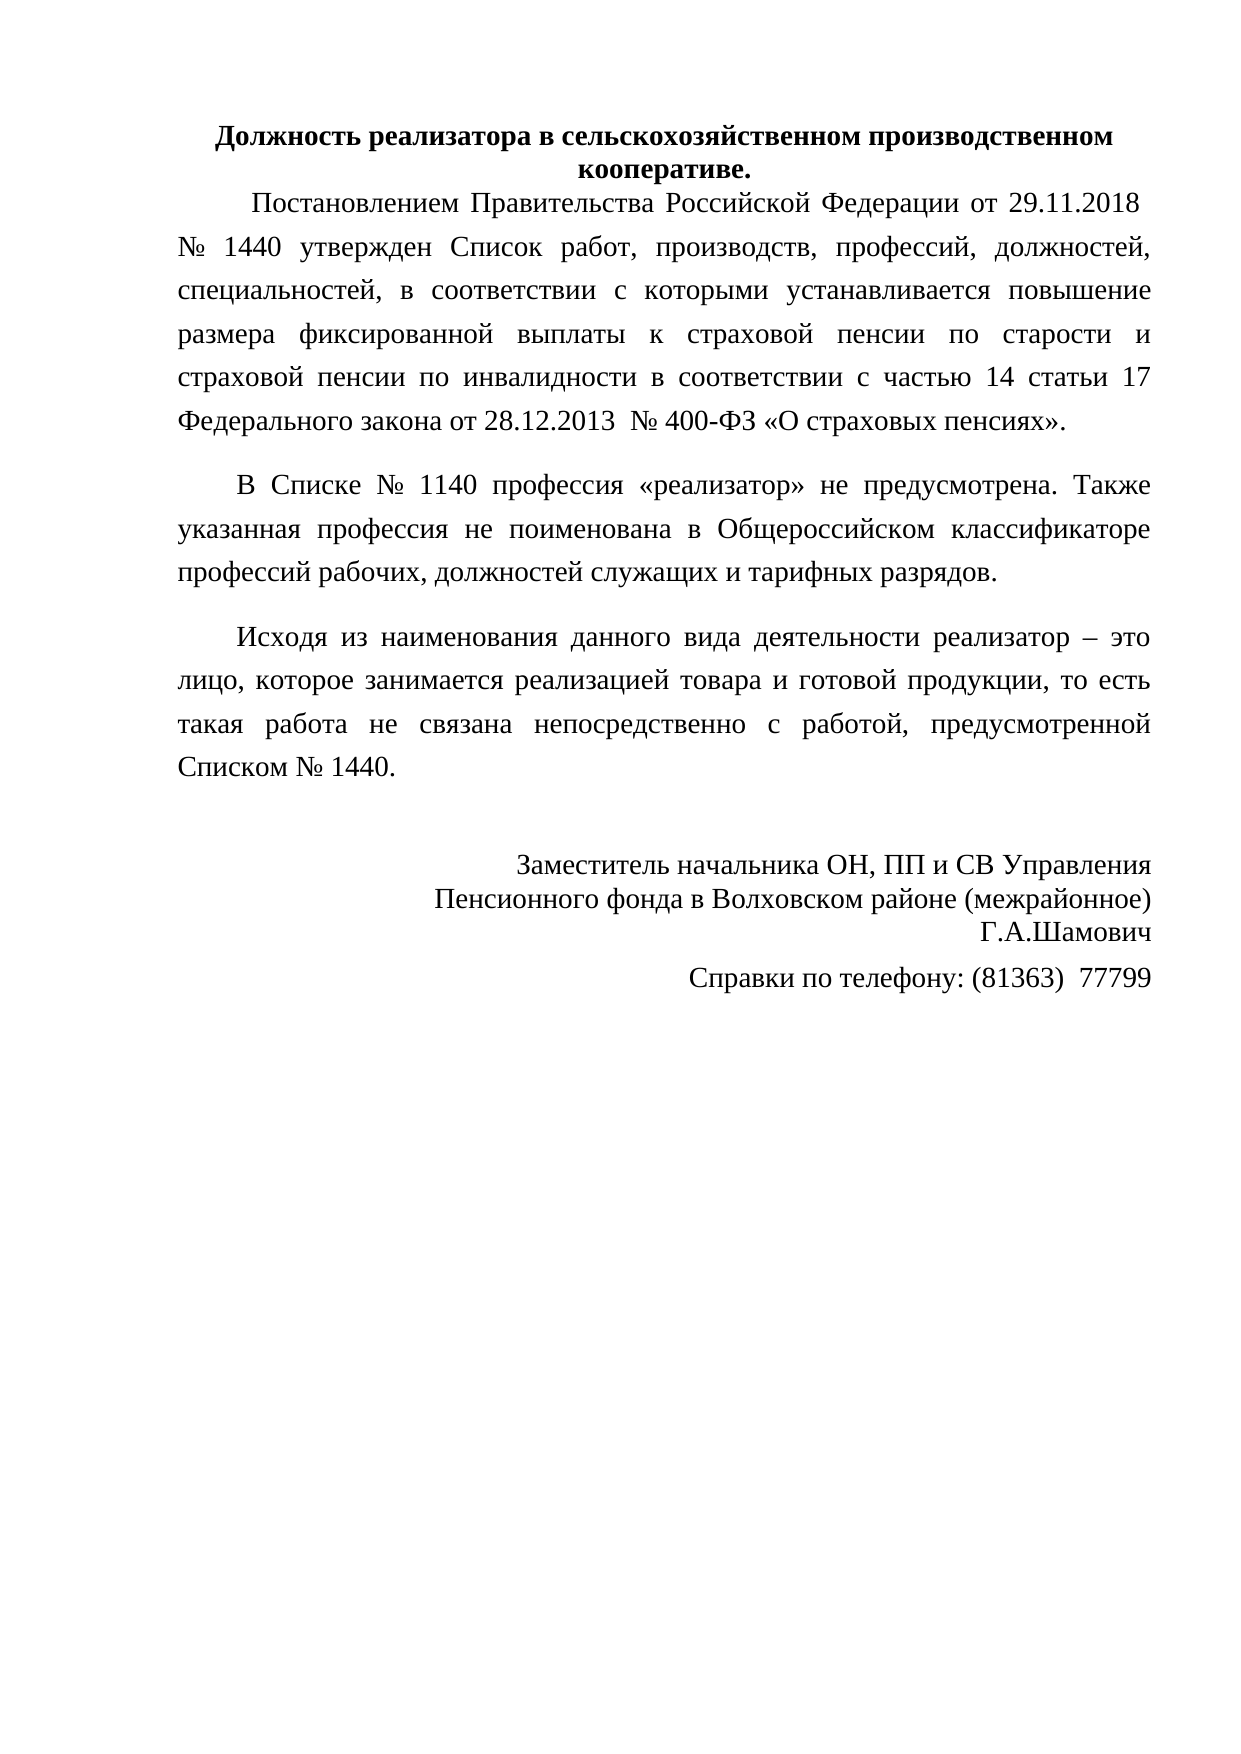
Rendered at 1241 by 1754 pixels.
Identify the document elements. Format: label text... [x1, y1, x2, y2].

text Должность реализатора в сельскохозяйственном производственном кооперативе. [177, 118, 1152, 185]
text Исходя из наименования данного вида деятельности реализатор – это лицо, которое занимается реализацией товара и готовой продукции, то есть такая работа не связана непосредственно с работой, предусмотренной Списком № 1440. [177, 619, 1152, 783]
text Постановлением Правительства Российской Федерации от 29.11.2018 № 1440 утвержден Список работ, производств, профессий, должностей, специальностей, в соответствии с которыми устанавливается повышение размера фиксированной выплаты к страховой пенсии по старости и страховой пенсии по инвалидности в соответствии с частью 14 статьи 17 Федерального закона от 28.12.2013 № 400-ФЗ «О страховых пенсиях». [177, 185, 1152, 436]
text В Списке № 1140 профессия «реализатор» не предусмотрена. Также указанная профессия не поименована в Общероссийском классификаторе профессий рабочих, должностей служащих и тарифных разрядов. [177, 467, 1152, 588]
text Заместитель начальника ОН, ПП и СВ Управления [177, 847, 1152, 881]
text Справки по телефону: (81363) 77799 [177, 960, 1152, 994]
text Пенсионного фонда в Волховском районе (межрайонное) Г.А.Шамович [177, 881, 1152, 948]
